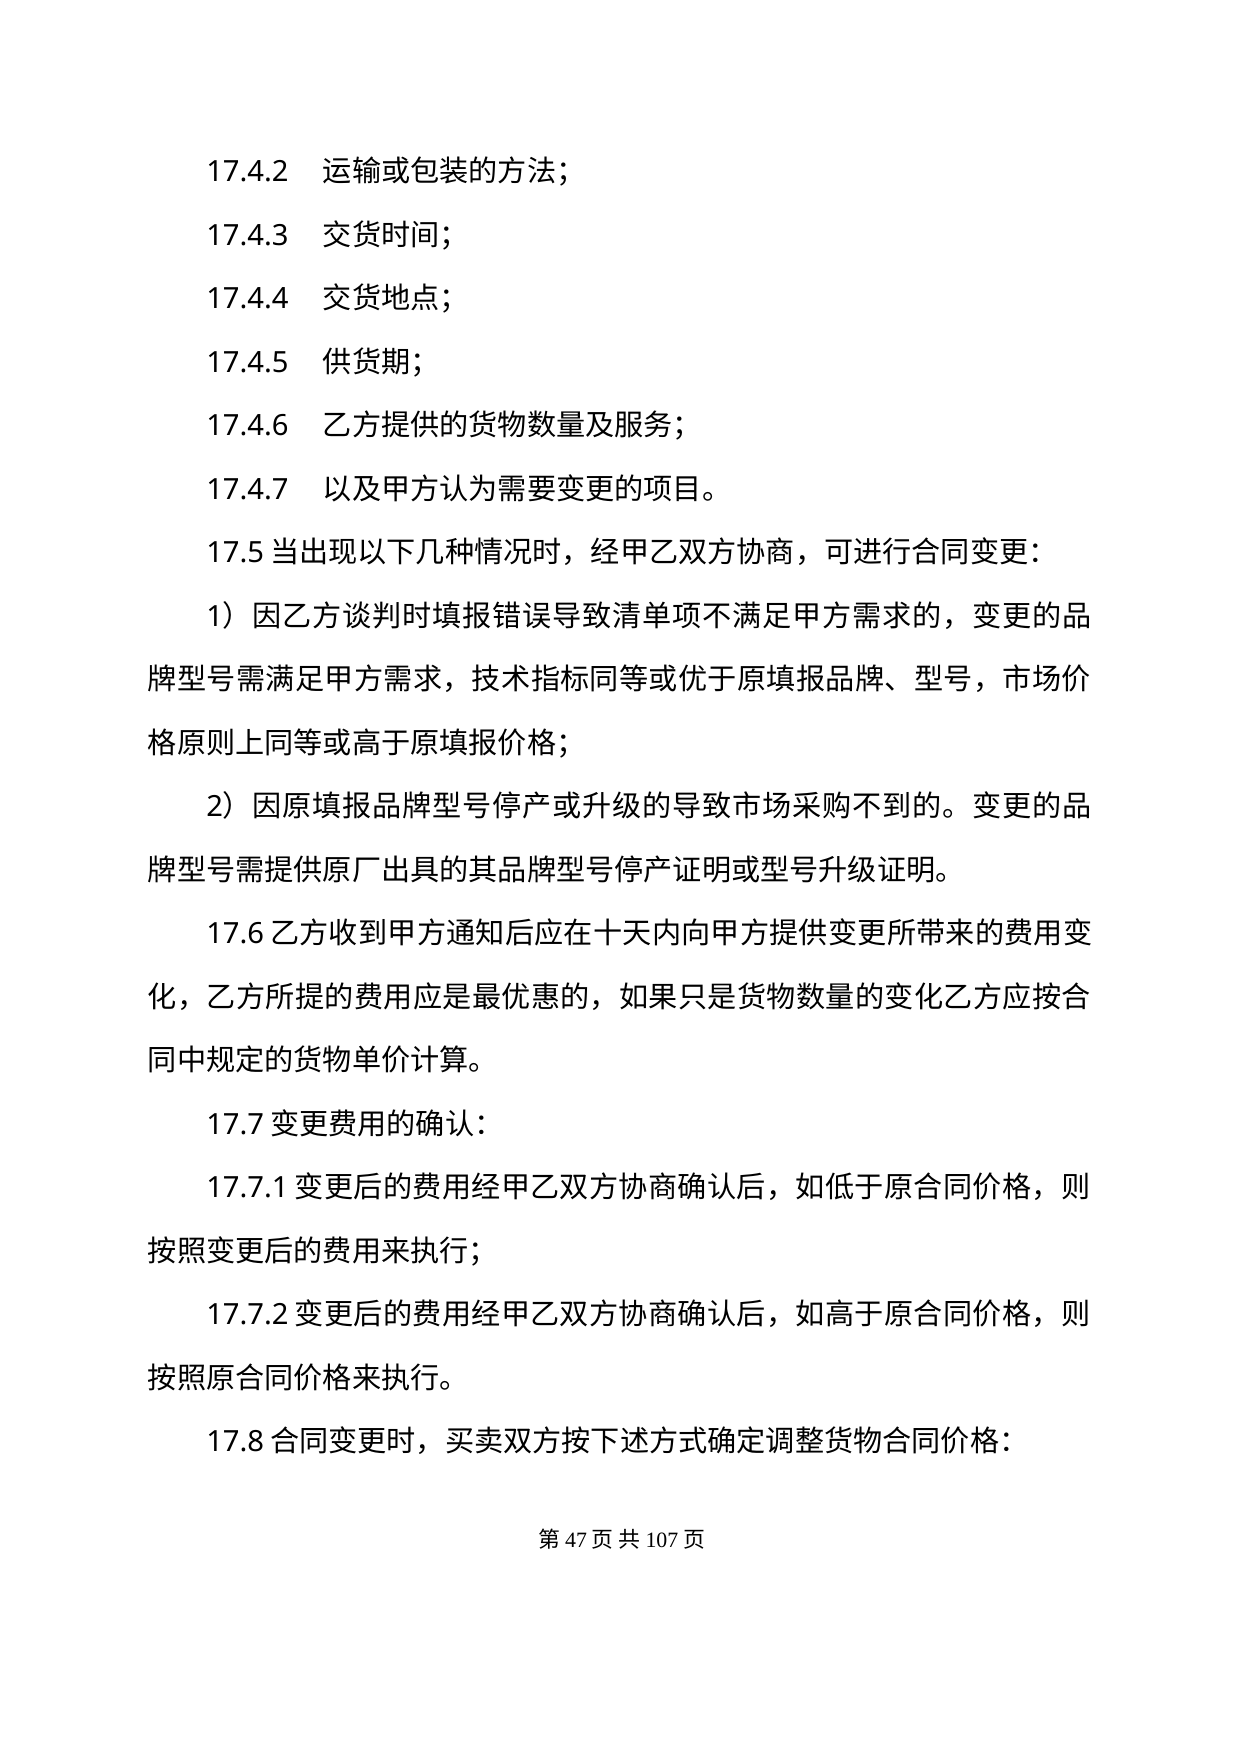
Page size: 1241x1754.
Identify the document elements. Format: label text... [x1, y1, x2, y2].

text 17.7.1变更后的费用经甲乙双方协商确认后，如低于原合同价格，则按照变更后的费用来执行； [148, 1164, 1093, 1269]
list 交货时间； [148, 211, 1093, 253]
list 以及甲方认为需要变更的项目。 [148, 465, 1093, 508]
list 因原填报品牌型号停产或升级的导致市场采购不到的。变更的品牌型号需提供原厂出具的其品牌型号停产证明或型号升级证明。 [148, 783, 1093, 889]
list 运输或包装的方法； [148, 148, 1093, 190]
list 17.7变更费用的确认： [148, 1100, 1093, 1143]
list 17.6乙方收到甲方通知后应在十天内向甲方提供变更所带来的费用变化，乙方所提的费用应是最优惠的，如果只是货物数量的变化乙方应按合同中规定的货物单价计算。 [148, 910, 1093, 1079]
list 17.8合同变更时，买卖双方按下述方式确定调整货物合同价格： [148, 1418, 1093, 1460]
list 17.5当出现以下几种情况时，经甲乙双方协商，可进行合同变更： [148, 529, 1093, 571]
list 乙方提供的货物数量及服务； [148, 402, 1093, 444]
list 因乙方谈判时填报错误导致清单项不满足甲方需求的，变更的品牌型号需满足甲方需求，技术指标同等或优于原填报品牌、型号，市场价格原则上同等或高于原填报价格； [148, 592, 1093, 762]
text 17.7.2变更后的费用经甲乙双方协商确认后，如高于原合同价格，则按照原合同价格来执行。 [148, 1291, 1093, 1397]
list 供货期； [148, 338, 1093, 381]
list 交货地点； [148, 275, 1093, 317]
